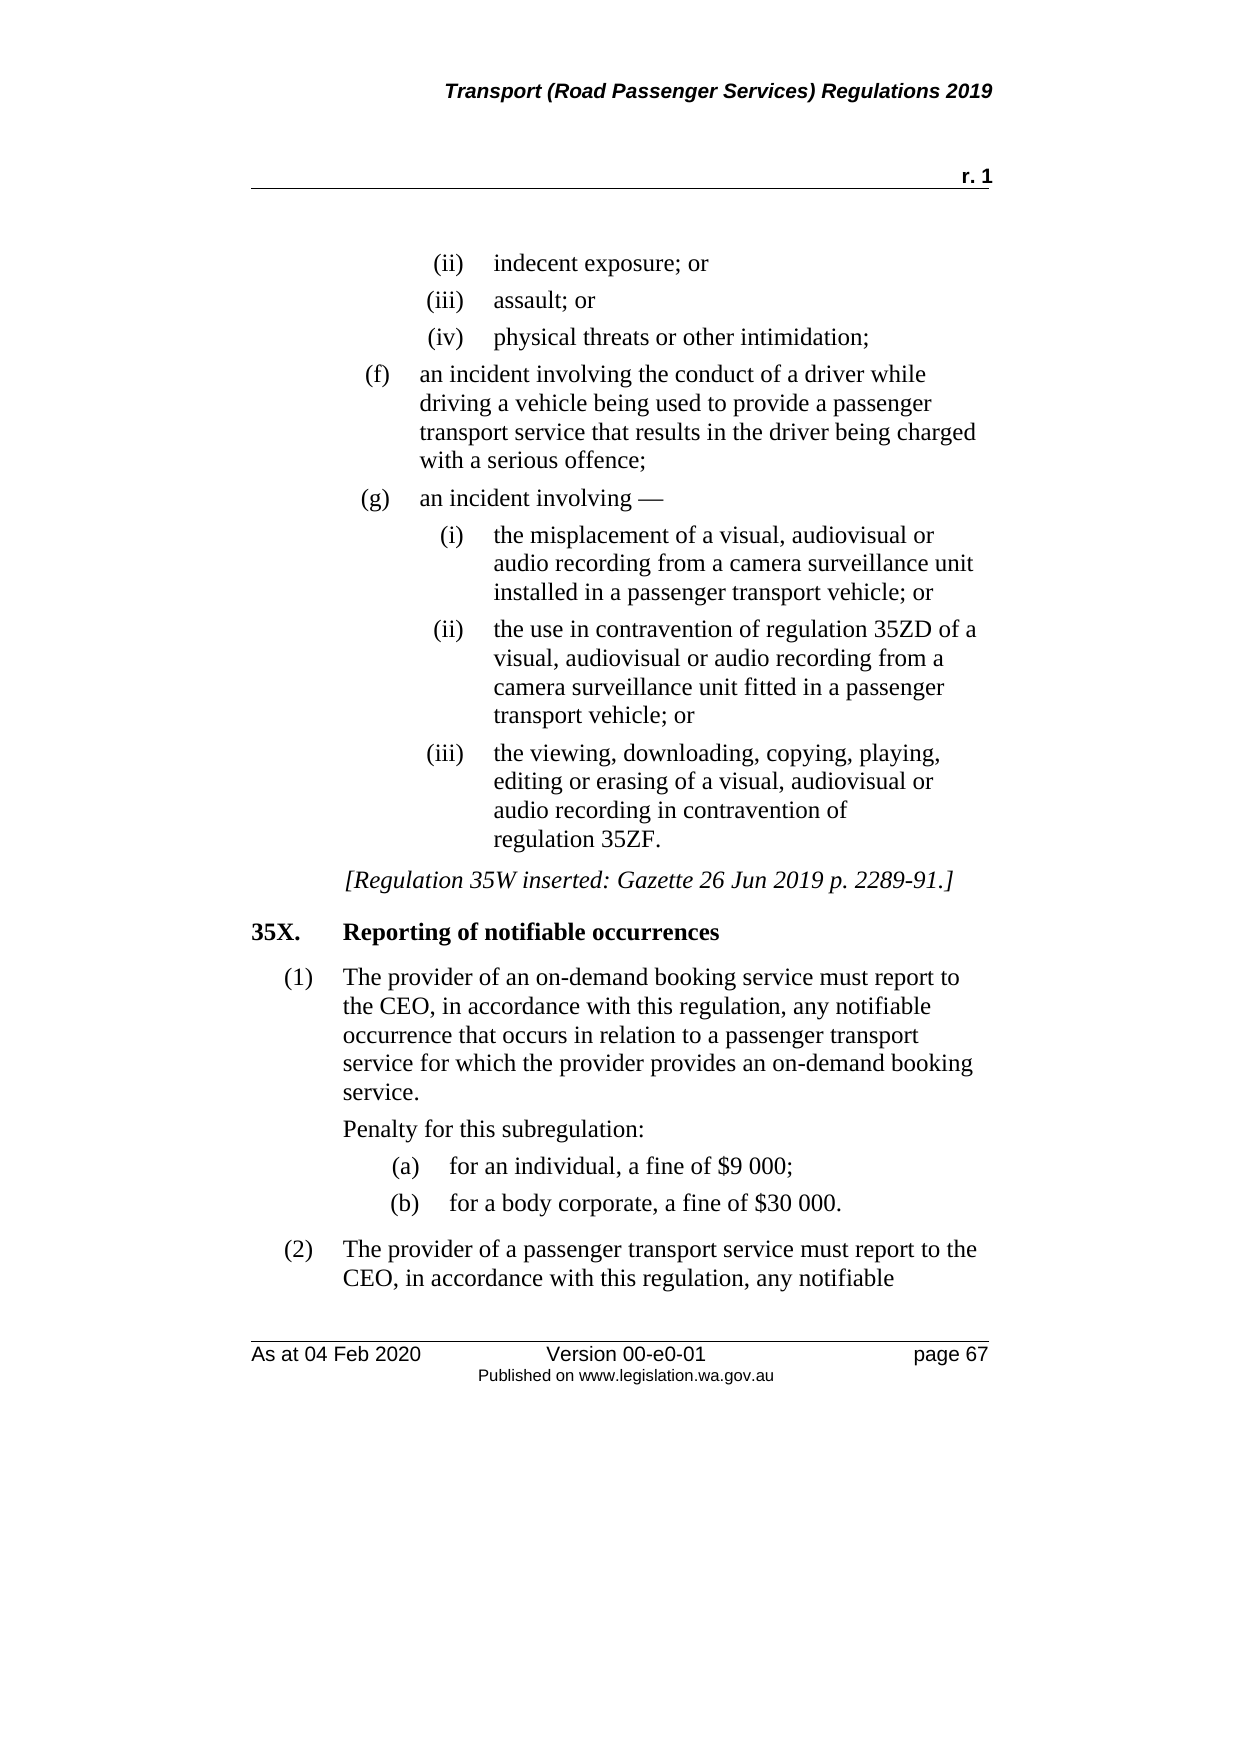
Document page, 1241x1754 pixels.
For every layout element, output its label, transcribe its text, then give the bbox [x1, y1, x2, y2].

text [Regulation 35W inserted: Gazette 26 Jun 2019 p. 2289-91.] [251, 865, 989, 894]
text (ii) indecent exposure; or [251, 248, 989, 277]
text (a) for an individual, a fine of $9 000; [251, 1151, 989, 1180]
text (1) The provider of an on-demand booking service must report to the CEO, in accordance with this regulation, any notifiable occurrence that occurs in relation to a passenger transport service for which the provider provides an on-demand booking service. [251, 962, 989, 1106]
subtitle 35X. Reporting of notifiable occurrences [251, 917, 989, 946]
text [251, 1234, 989, 1291]
text (iii) the viewing, downloading, copying, playing, editing or erasing of a visual, audiovisual or audio recording in contravention of regulation 35ZF. [251, 738, 989, 853]
text (b) for a body corporate, a fine of $30 000. [251, 1188, 989, 1217]
text Penalty for this subregulation: [251, 1114, 989, 1143]
text (ii) the use in contravention of regulation 35ZD of a visual, audiovisual or audio recording from a camera surveillance unit fitted in a passenger transport vehicle; or [251, 614, 989, 729]
text (g) an incident involving — [251, 483, 989, 511]
text (i) the misplacement of a visual, audiovisual or audio recording from a camera surveillance unit installed in a passenger transport vehicle; or [251, 520, 989, 606]
text (iv) physical threats or other intimidation; [251, 322, 989, 351]
text (iii) assault; or [251, 285, 989, 314]
text (f) an incident involving the conduct of a driver while driving a vehicle being used to provide a passenger transport service that results in the driver being charged with a serious offence; [251, 359, 989, 474]
